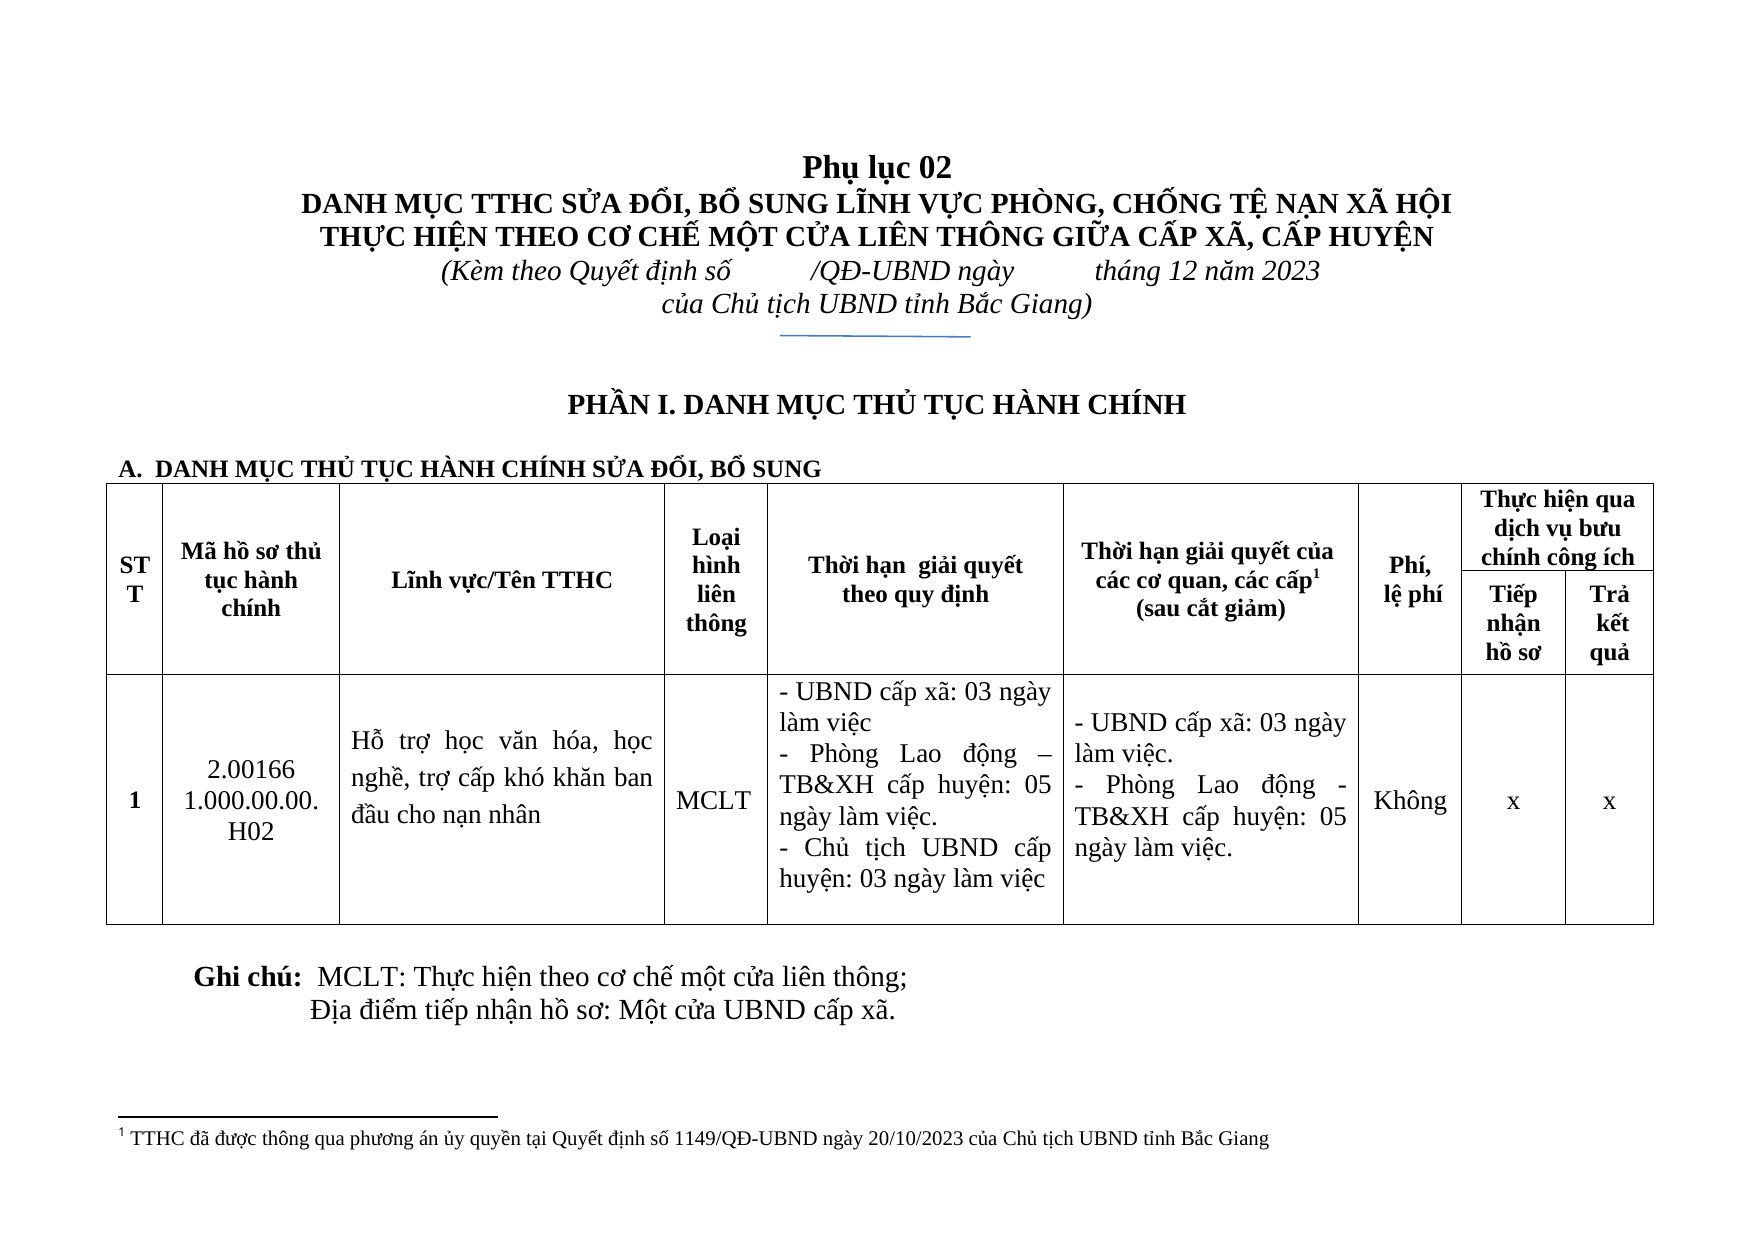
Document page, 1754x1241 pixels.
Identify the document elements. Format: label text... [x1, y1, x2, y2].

table_header Thời hạn giải quyết theo quy định [768, 484, 1063, 674]
text (Kèm theo Quyết định số /QĐ-UBND ngày tháng 12 năm 2023 [118, 253, 1636, 287]
table_cell Trả kết quả [1566, 571, 1653, 674]
text A. DANH MỤC THỦ TỤC HÀNH CHÍNH SỬA ĐỔI, BỔ SUNG [118, 454, 1636, 483]
table_cell - UBND cấp xã: 03 ngày làm việc. - Phòng Lao động -TB&XH cấp huyện: 05 ngày làm việc. [1064, 675, 1358, 924]
table_cell x [1462, 675, 1565, 924]
table_cell Không [1359, 675, 1461, 924]
table_cell MCLT [665, 675, 767, 924]
table_cell Tiếp nhận hồ sơ [1462, 571, 1565, 674]
table_header Lĩnh vực/Tên TTHC [340, 484, 664, 674]
table_header Thời hạn giải quyết của các cơ quan, các cấp (sau cắt giảm) [1064, 484, 1358, 674]
table_cell Hỗ trợ học văn hóa, học nghề, trợ cấp khó khăn ban đầu cho nạn nhân [340, 675, 664, 924]
text DANH MỤC TTHC SỬA ĐỔI, BỔ SUNG LĨNH VỰC PHÒNG, CHỐNG TỆ NẠN XÃ HỘI [118, 186, 1636, 219]
text PHẦN I. DANH MỤC THỦ TỤC HÀNH CHÍNH [118, 387, 1636, 421]
text Địa điểm tiếp nhận hồ sơ: Một cửa UBND cấp xã. [118, 992, 1636, 1026]
table_cell x [1566, 675, 1653, 924]
table_header Mã hồ sơ thủ tục hành chính [163, 484, 339, 674]
table_cell - UBND cấp xã: 03 ngày làm việc - Phòng Lao động – TB&XH cấp huyện: 05 ngày làm việc. - Chủ tịch UBND cấp huyện: 03 ngày làm việc [768, 675, 1063, 924]
table_cell 1 [107, 675, 162, 924]
text Phụ lục 02 [118, 148, 1636, 186]
table_cell 2.001661.000.00.00.H02 [163, 675, 339, 924]
table_header Loại hình liên thông [665, 484, 767, 674]
text Ghi chú: MCLT: Thực hiện theo cơ chế một cửa liên thông; [118, 959, 1636, 992]
table_header Phí, lệ phí [1359, 484, 1461, 674]
text của Chủ tịch UBND tỉnh Bắc Giang) [118, 287, 1636, 320]
table_header STT [107, 484, 162, 674]
table_header Thực hiện qua dịch vụ bưu chính công ích [1462, 484, 1653, 570]
text THỰC HIỆN THEO CƠ CHẾ MỘT CỬA LIÊN THÔNG GIỮA CẤP XÃ, CẤP HUYỆN [118, 219, 1636, 253]
